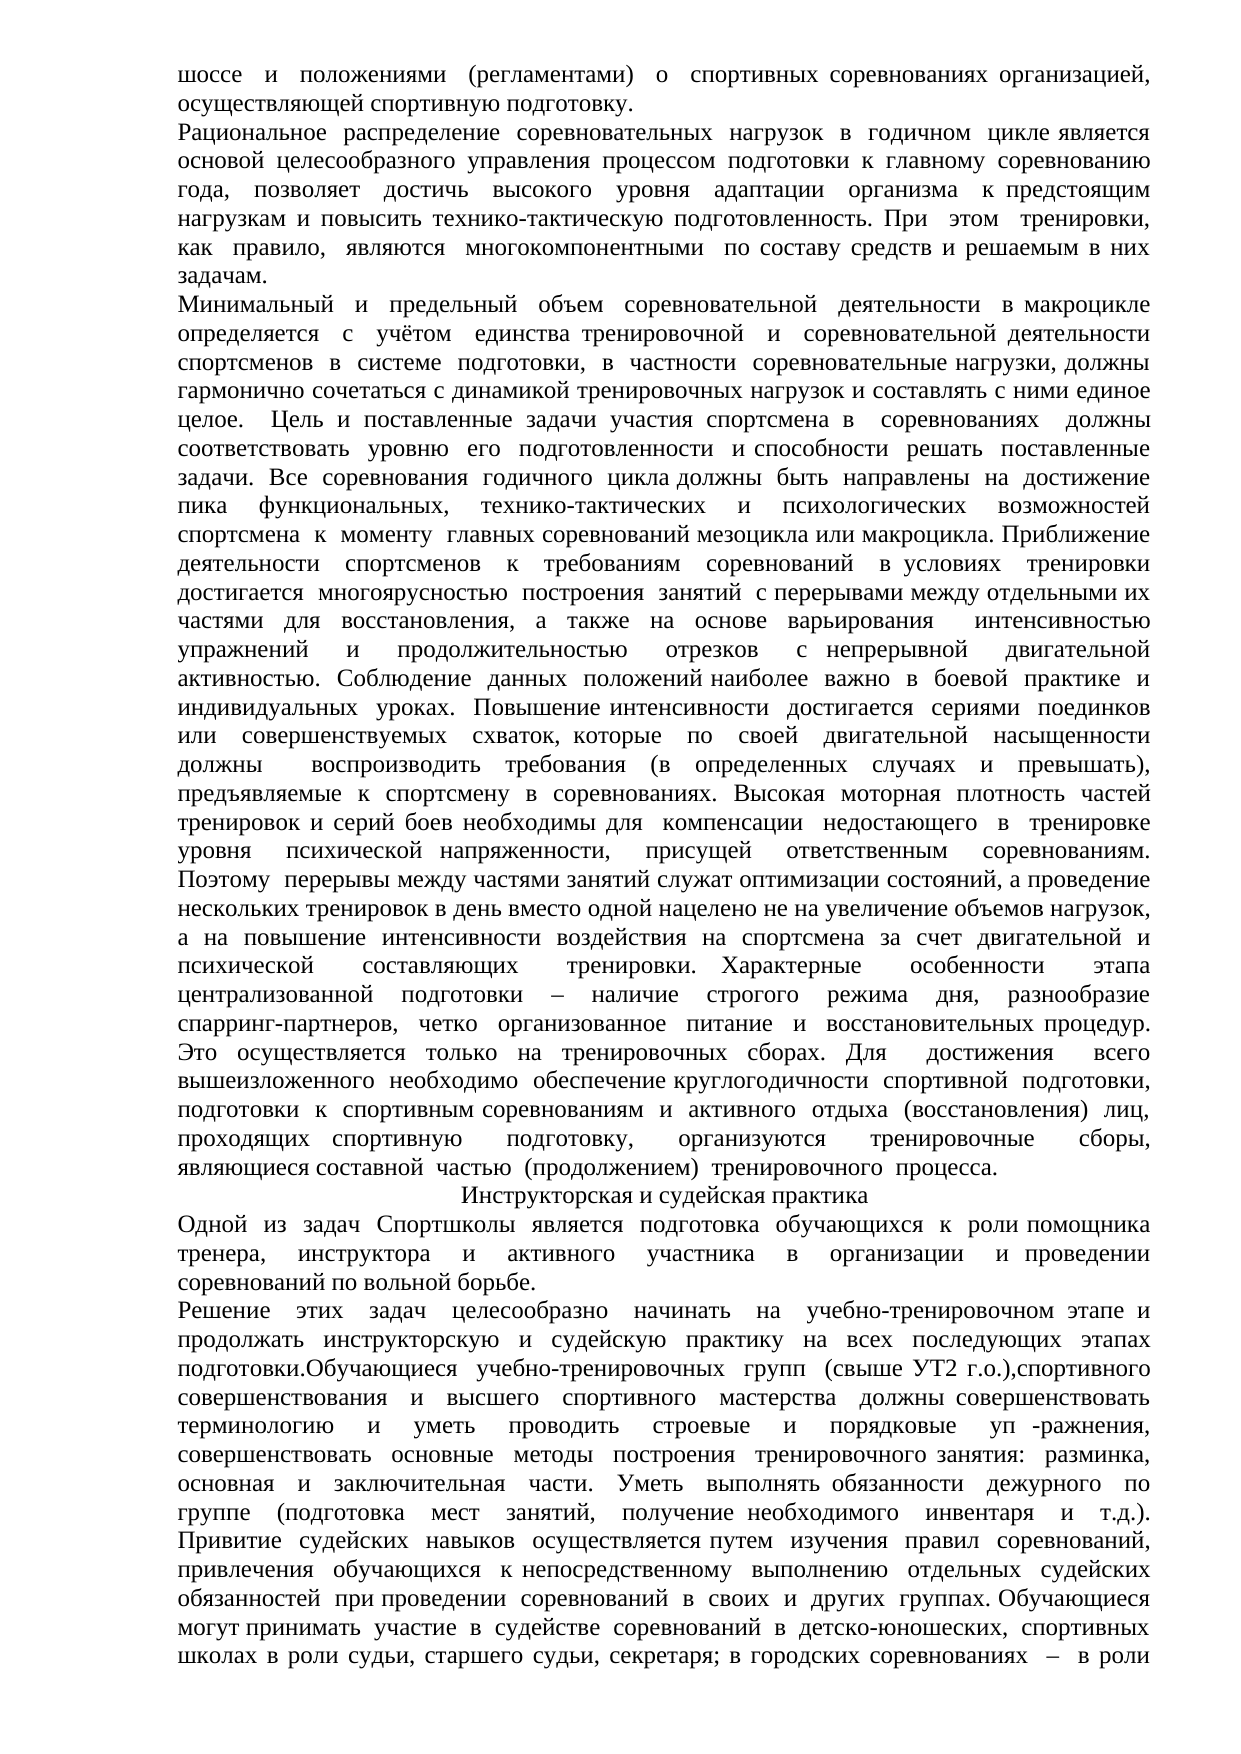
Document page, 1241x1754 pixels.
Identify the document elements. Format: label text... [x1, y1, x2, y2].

text Одной из задач Спортшколы является подготовка обучающихся к роли помощника тренера, инструктора и активного участника в организации и проведении соревнований по вольной борьбе. [177, 1209, 1152, 1295]
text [177, 59, 1152, 117]
text Минимальный и предельный объем соревновательной деятельности в макроцикле определяется с учётом единства тренировочной и соревновательной деятельности спортсменов в системе подготовки, в частности соревновательные нагрузки, должны гармонично сочетаться с динамикой тренировочных нагрузок и составлять с ними единое целое. Цель и поставленные задачи участия спортсмена в соревнованиях должны соответствовать уровню его подготовленности и способности решать поставленные задачи. Все соревнования годичного цикла должны быть направлены на достижение пика функциональных, технико-тактических и психологических возможностей спортсмена к моменту главных соревнований мезоцикла или макроцикла. Приближение деятельности спортсменов к требованиям соревнований в условиях тренировки достигается многоярусностью построения занятий с перерывами между отдельными их частями для восстановления, а также на основе варьирования интенсивностью упражнений и продолжительностью отрезков с непрерывной двигательной активностью. Соблюдение данных положений наиболее важно в боевой практике и индивидуальных уроках. Повышение интенсивности достигается сериями поединков или совершенствуемых схваток, которые по своей двигательной насыщенности должны воспроизводить требования (в определенных случаях и превышать), предъявляемые к спортсмену в соревнованиях. Высокая моторная плотность частей тренировок и серий боев необходимы для компенсации недостающего в тренировке уровня психической напряженности, присущей ответственным соревнованиям. Поэтому перерывы между частями занятий служат оптимизации состояний, а проведение нескольких тренировок в день вместо одной нацелено не на увеличение объемов нагрузок, а на повышение интенсивности воздействия на спортсмена за счет двигательной и психической составляющих тренировки. Характерные особенности этапа централизованной подготовки – наличие строгого режима дня, разнообразие спарринг-партнеров, четко организованное питание и восстановительных процедур. Это осуществляется только на тренировочных сборах. Для достижения всего вышеизложенного необходимо обеспечение круглогодичности спортивной подготовки, подготовки к спортивным соревнованиям и активного отдыха (восстановления) лиц, проходящих спортивную подготовку, организуются тренировочные сборы, являющиеся составной частью (продолжением) тренировочного процесса. [177, 289, 1152, 1180]
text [177, 1295, 1152, 1669]
text Рациональное распределение соревновательных нагрузок в годичном цикле является основой целесообразного управления процессом подготовки к главному соревнованию года, позволяет достичь высокого уровня адаптации организма к предстоящим нагрузкам и повысить технико-тактическую подготовленность. При этом тренировки, как правило, являются многокомпонентными по составу средств и решаемым в них задачам. [177, 117, 1152, 289]
text Инструкторская и судейская практика [177, 1180, 1152, 1209]
